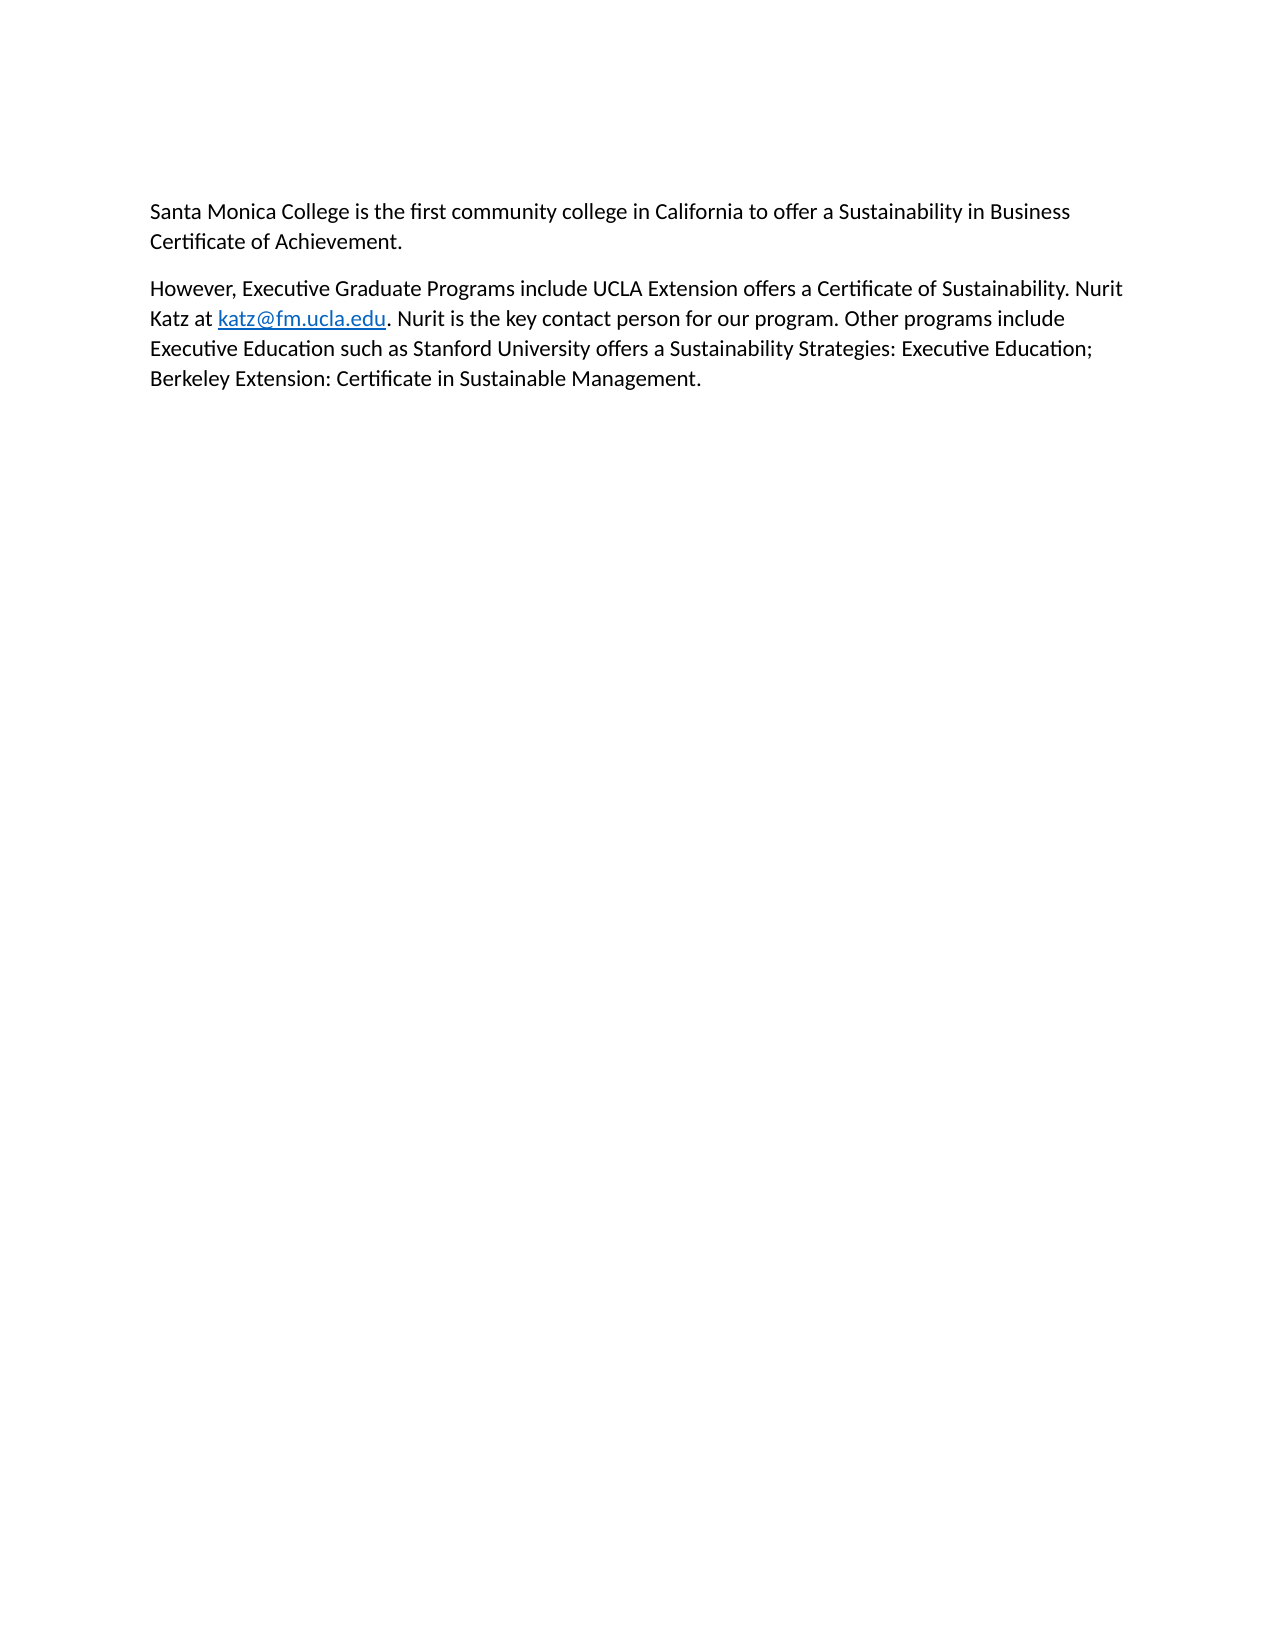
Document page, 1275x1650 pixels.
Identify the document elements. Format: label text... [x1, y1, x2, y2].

text Santa Monica College is the first community college in California to offer a Sustainability in Business Certificate of Achievement. [150, 197, 1125, 255]
text However, Executive Graduate Programs include UCLA Extension offers a Certificate of Sustainability. Nurit Katz at katz@fm.ucla.edu. Nurit is the key contact person for our program. Other programs include Executive Education such as Stanford University offers a Sustainability Strategies: Executive Education; Berkeley Extension: Certificate in Sustainable Management. [150, 274, 1125, 393]
